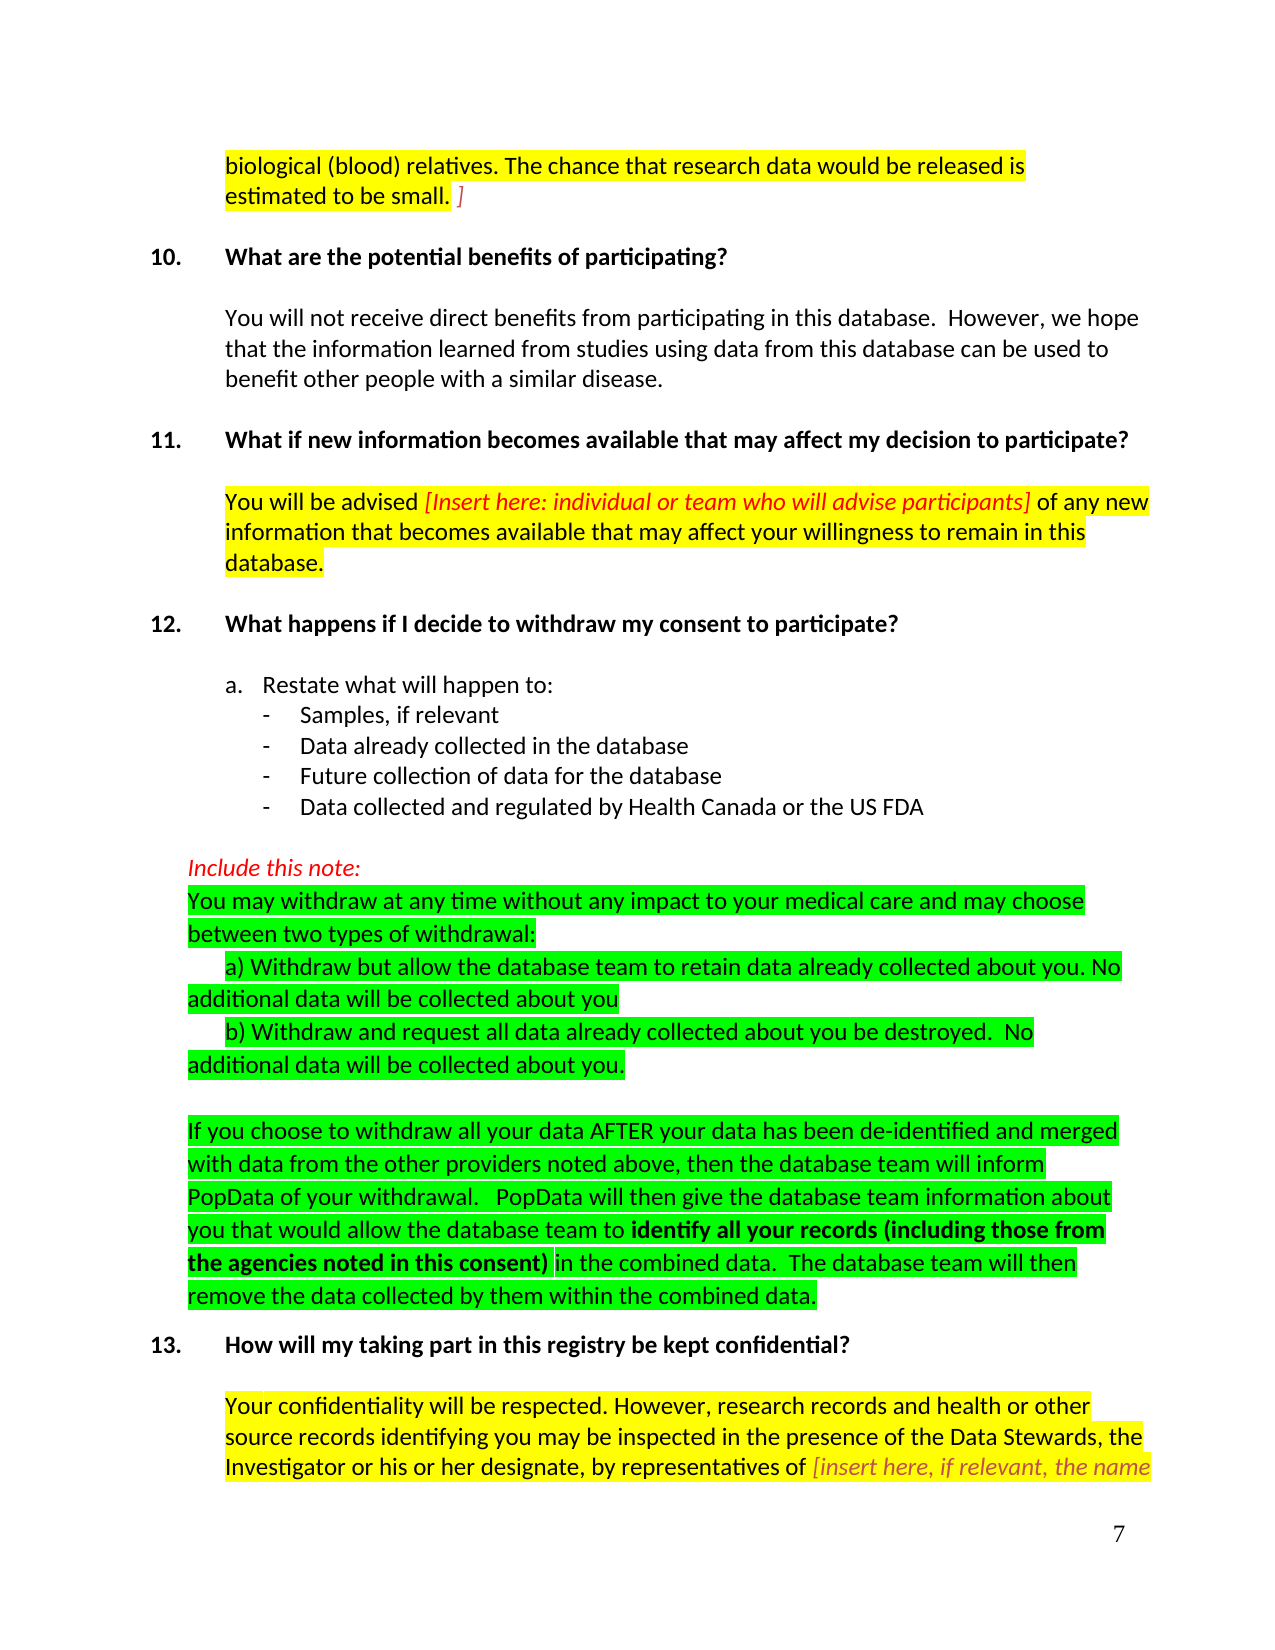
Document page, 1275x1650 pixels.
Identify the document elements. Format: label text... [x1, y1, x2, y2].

list Include this note: [187, 852, 1125, 882]
list a) Withdraw but allow the database team to retain data already collected about you. No additional data will be collected about you [187, 951, 1125, 1014]
list b) Withdraw and request all data already collected about you be destroyed. No additional data will be collected about you. [187, 1017, 1125, 1080]
list You may withdraw at any time without any impact to your medical care and may choose between two types of withdrawal: [187, 885, 1125, 948]
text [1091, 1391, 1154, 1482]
list Restate what will happen to: [225, 669, 1154, 699]
list Data collected and regulated by Health Canada or the US FDA [262, 791, 1154, 821]
text You will not receive direct benefits from participating in this database. However, we hope that the information learned from studies using data from this database can be used to benefit other people with a similar disease. [225, 303, 1154, 394]
list If you choose to withdraw all your data AFTER your data has been de-identified and merged with data from the other providers noted above, then the database team will inform PopData of your withdrawal. PopData will then give the database team information about you that would allow the database team to identify all your records (including those from the agencies noted in this consent) in the combined data. The database team will then remove the data collected by them within the combined data. [187, 1115, 1125, 1310]
text 12. What happens if I decide to withdraw my consent to participate? [150, 608, 1154, 638]
list Samples, if relevant [262, 699, 1154, 730]
list Data already collected in the database [262, 730, 1154, 760]
text You will be advised [Insert here: individual or team who will advise participants] of any new information that becomes available that may affect your willingness to remain in this database. [324, 486, 1154, 577]
list Future collection of data for the database [262, 760, 1154, 791]
text 13. How will my taking part in this registry be kept confidential? [150, 1329, 1154, 1360]
text 11. What if new information becomes available that may affect my decision to participate? [150, 425, 1154, 455]
list What are the potential benefits of participating? [150, 242, 1154, 272]
